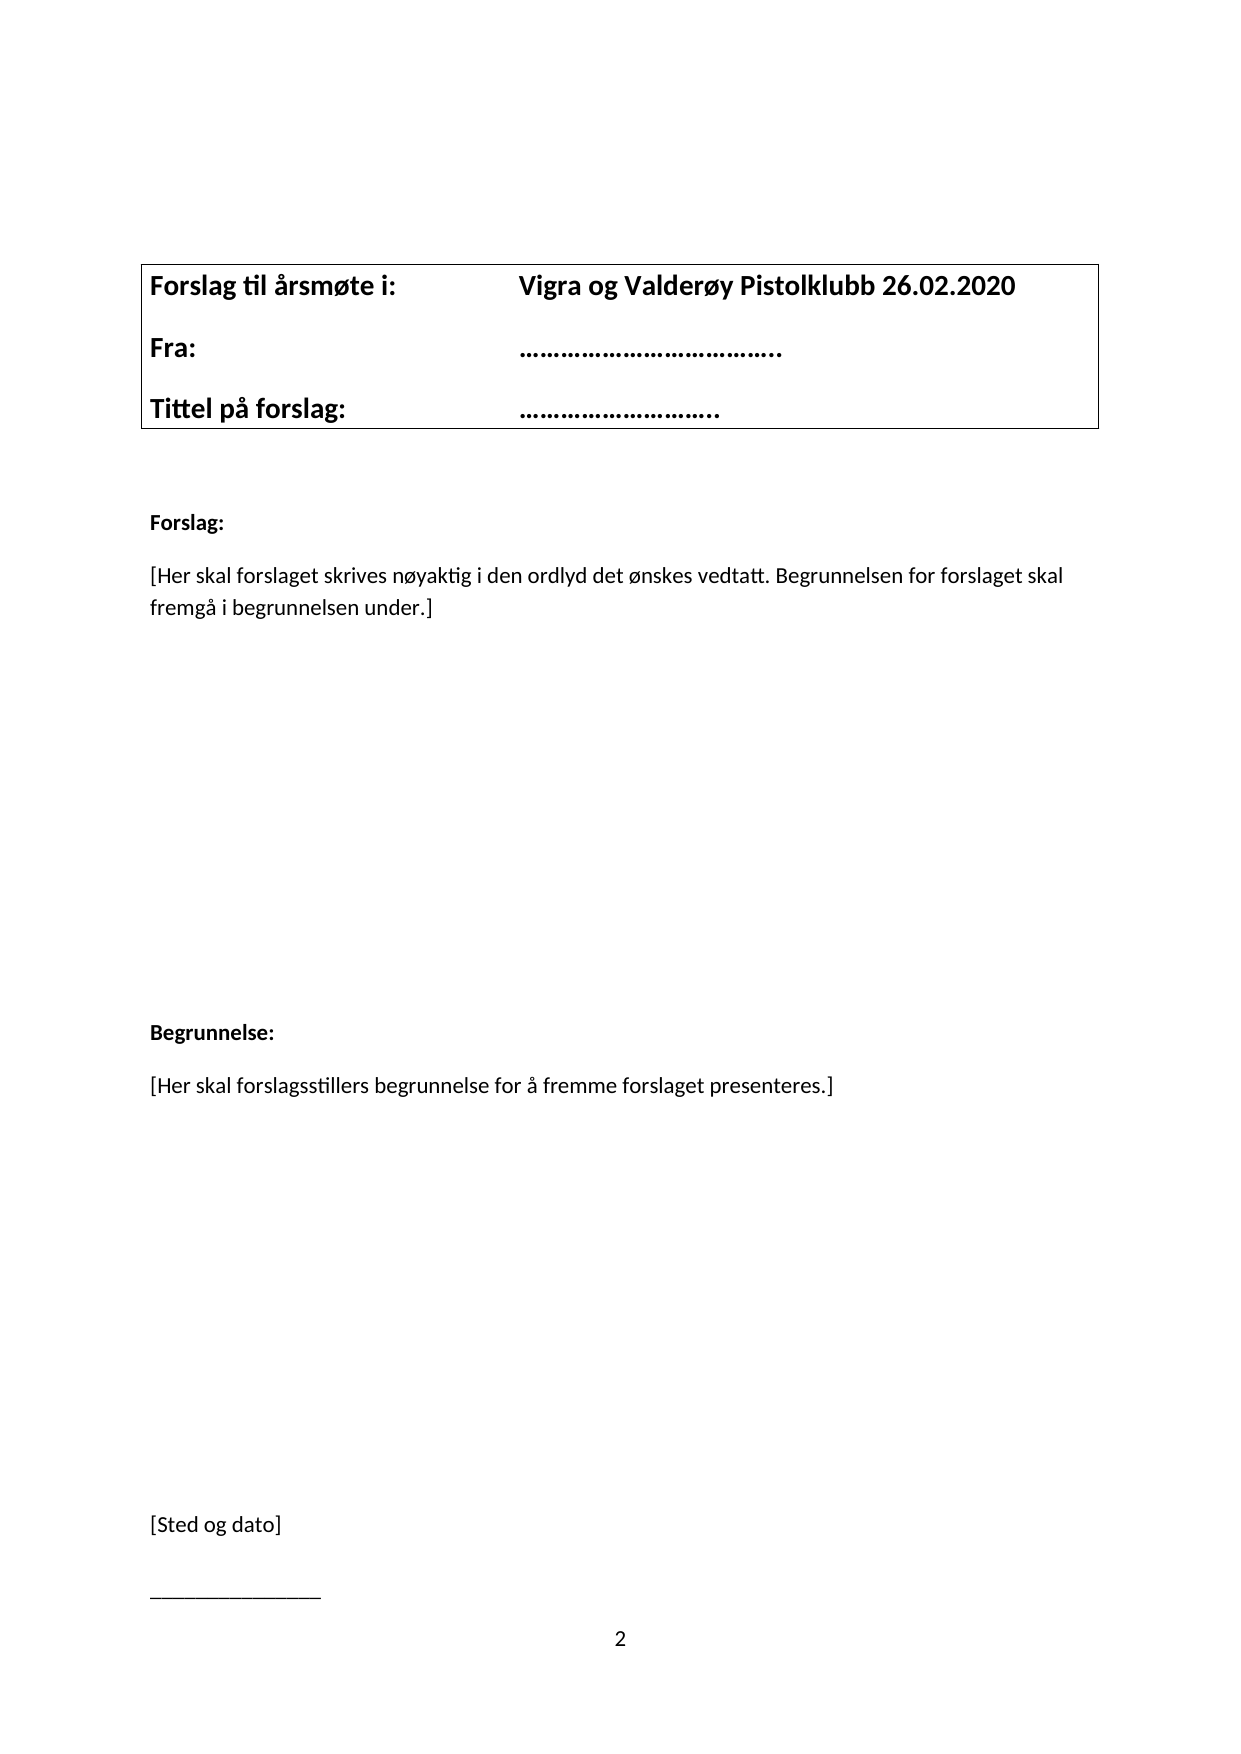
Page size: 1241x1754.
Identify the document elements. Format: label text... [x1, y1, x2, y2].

text [Her skal forslagsstillers begrunnelse for å fremme forslaget presenteres.] [150, 1071, 1090, 1099]
text Begrunnelse: [150, 1018, 1090, 1046]
text [Sted og dato] [150, 1510, 1090, 1538]
text Tittel på forslag: ……………………….. [142, 387, 1098, 428]
text Forslag: [150, 508, 1090, 536]
text _______________ [150, 1574, 1090, 1602]
text Forslag til årsmøte i: Vigra og Valderøy Pistolklubb 26.02.2020 [142, 265, 1098, 302]
text Fra: ……………………………….. [142, 326, 1098, 364]
text [Her skal forslaget skrives nøyaktig i den ordlyd det ønskes vedtatt. Begrunnelsen for forslaget skal fremgå i begrunnelsen under.] [150, 561, 1090, 622]
